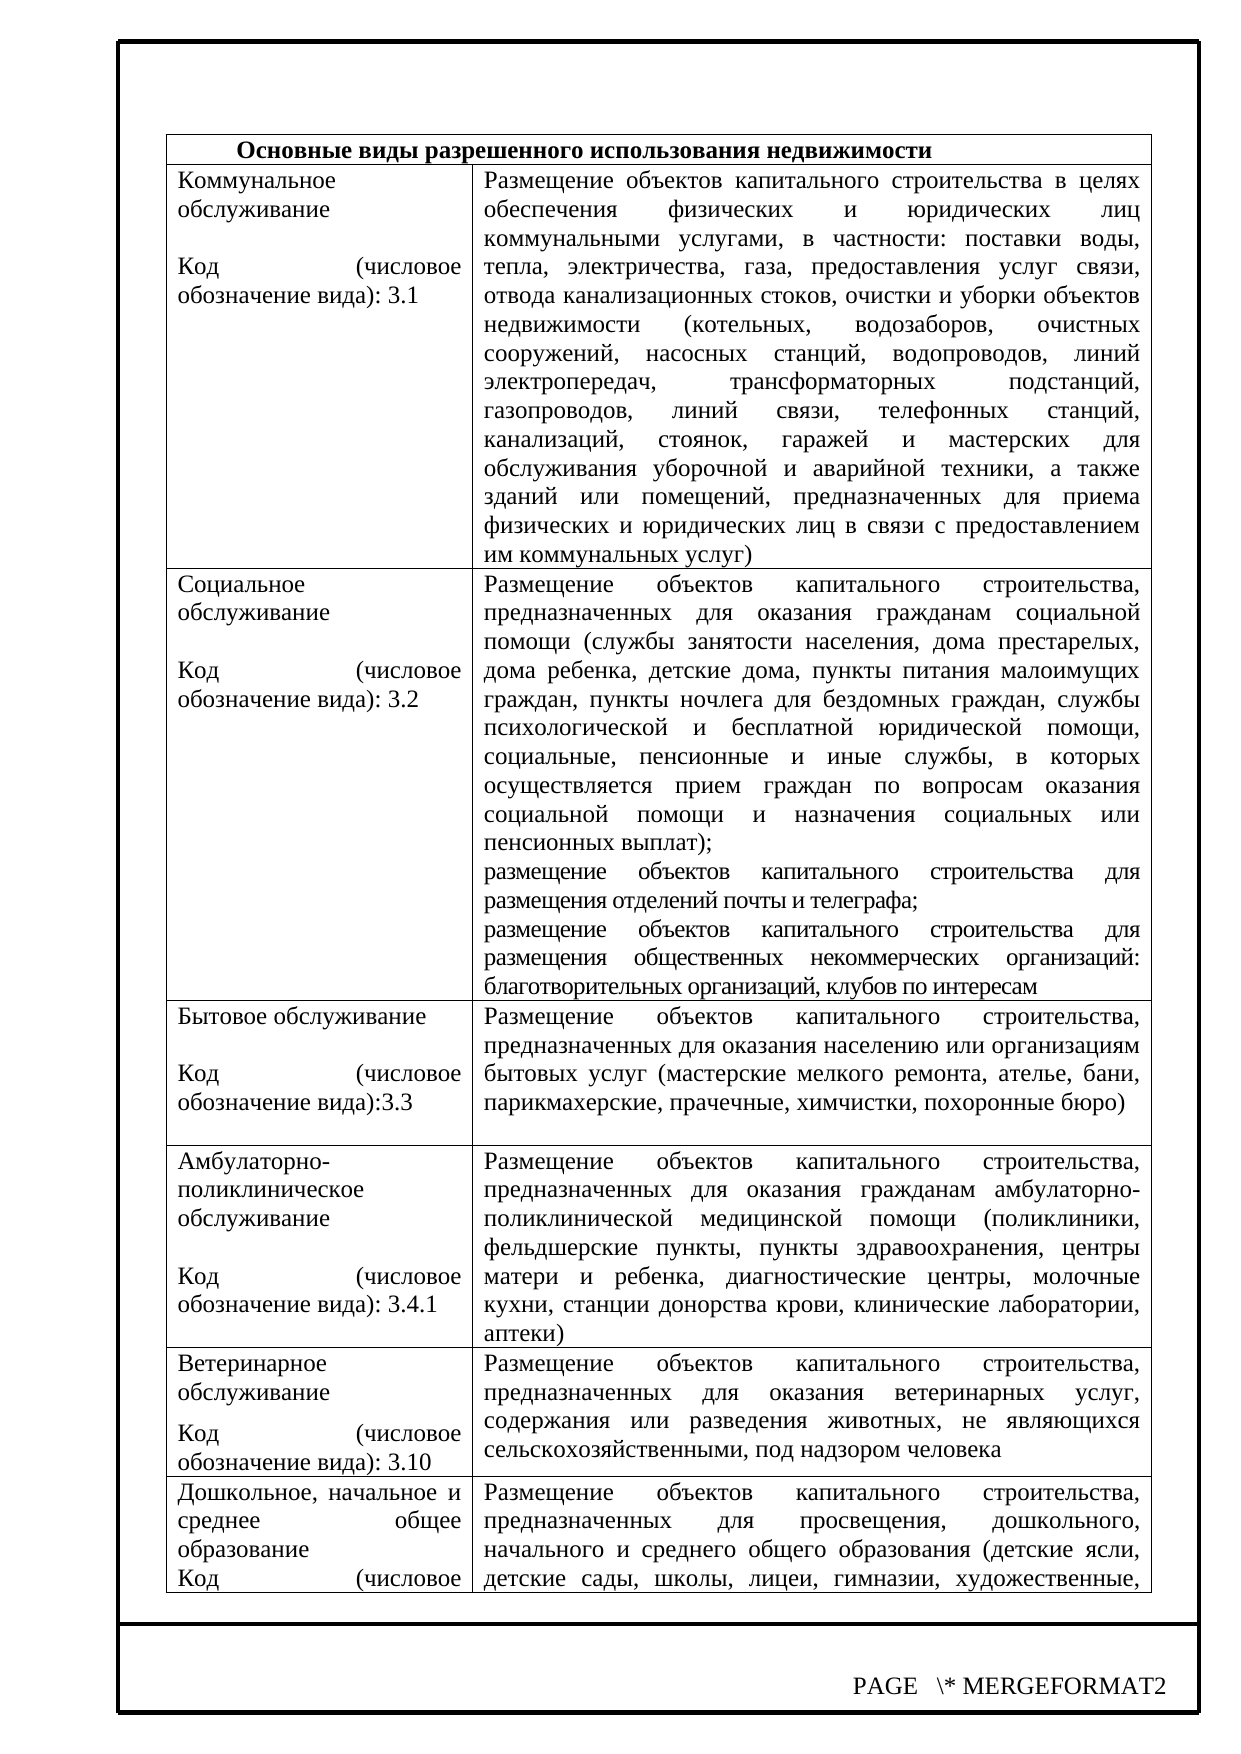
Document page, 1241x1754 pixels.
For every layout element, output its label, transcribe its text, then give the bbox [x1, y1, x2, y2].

table_cell Размещение объектов капитального строительства, предназначенных для оказания ветеринарных услуг, содержания или разведения животных, не являющихся сельскохозяйственными, под надзором человека [473, 1348, 1151, 1476]
table_cell Размещение объектов капитального строительства, предназначенных для оказания гражданам амбулаторно-поликлинической медицинской помощи (поликлиники, фельдшерские пункты, пункты здравоохранения, центры матери и ребенка, диагностические центры, молочные кухни, станции донорства крови, клинические лаборатории, аптеки) [473, 1146, 1151, 1347]
table_cell Размещение объектов капитального строительства, предназначенных для оказания населению или организациям бытовых услуг (мастерские мелкого ремонта, ателье, бани, парикмахерские, прачечные, химчистки, похоронные бюро) [473, 1001, 1151, 1145]
table_cell Размещение объектов капитального строительства в целях обеспечения физических и юридических лиц коммунальными услугами, в частности: поставки воды, тепла, электричества, газа, предоставления услуг связи, отвода канализационных стоков, очистки и уборки объектов недвижимости (котельных, водозаборов, очистных сооружений, насосных станций, водопроводов, линий электропередач, трансформаторных подстанций, газопроводов, линий связи, телефонных станций, канализаций, стоянок, гаражей и мастерских для обслуживания уборочной и аварийной техники, а также зданий или помещений, предназначенных для приема физических и юридических лиц в связи с предоставлением им коммунальных услуг) [473, 165, 1151, 568]
table_cell Ветеринарное обслуживание Код (числовое обозначение вида): 3.10 [167, 1348, 472, 1476]
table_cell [473, 1477, 1151, 1592]
table_cell Бытовое обслуживание Код (числовое обозначение вида):3.3 [167, 1001, 472, 1145]
table_cell Амбулаторно-поликлиническое обслуживание Код (числовое обозначение вида): 3.4.1 [167, 1146, 472, 1347]
table_cell Основные виды разрешенного использования недвижимости [167, 135, 1151, 164]
table_cell Размещение объектов капитального строительства, предназначенных для оказания гражданам социальной помощи (службы занятости населения, дома престарелых, дома ребенка, детские дома, пункты питания малоимущих граждан, пункты ночлега для бездомных граждан, службы психологической и бесплатной юридической помощи, социальные, пенсионные и иные службы, в которых осуществляется прием граждан по вопросам оказания социальной помощи и назначения социальных или пенсионных выплат); размещение объектов капитального строительства для размещения отделений почты и телеграфа; размещение объектов капитального строительства для размещения общественных некоммерческих организаций: благотворительных организаций, клубов по интересам [473, 569, 1151, 1000]
table_cell Социальное обслуживание Код (числовое обозначение вида): 3.2 [167, 569, 472, 1000]
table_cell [167, 1477, 472, 1592]
table_cell Коммунальное обслуживание Код (числовое обозначение вида): 3.1 [167, 165, 472, 568]
